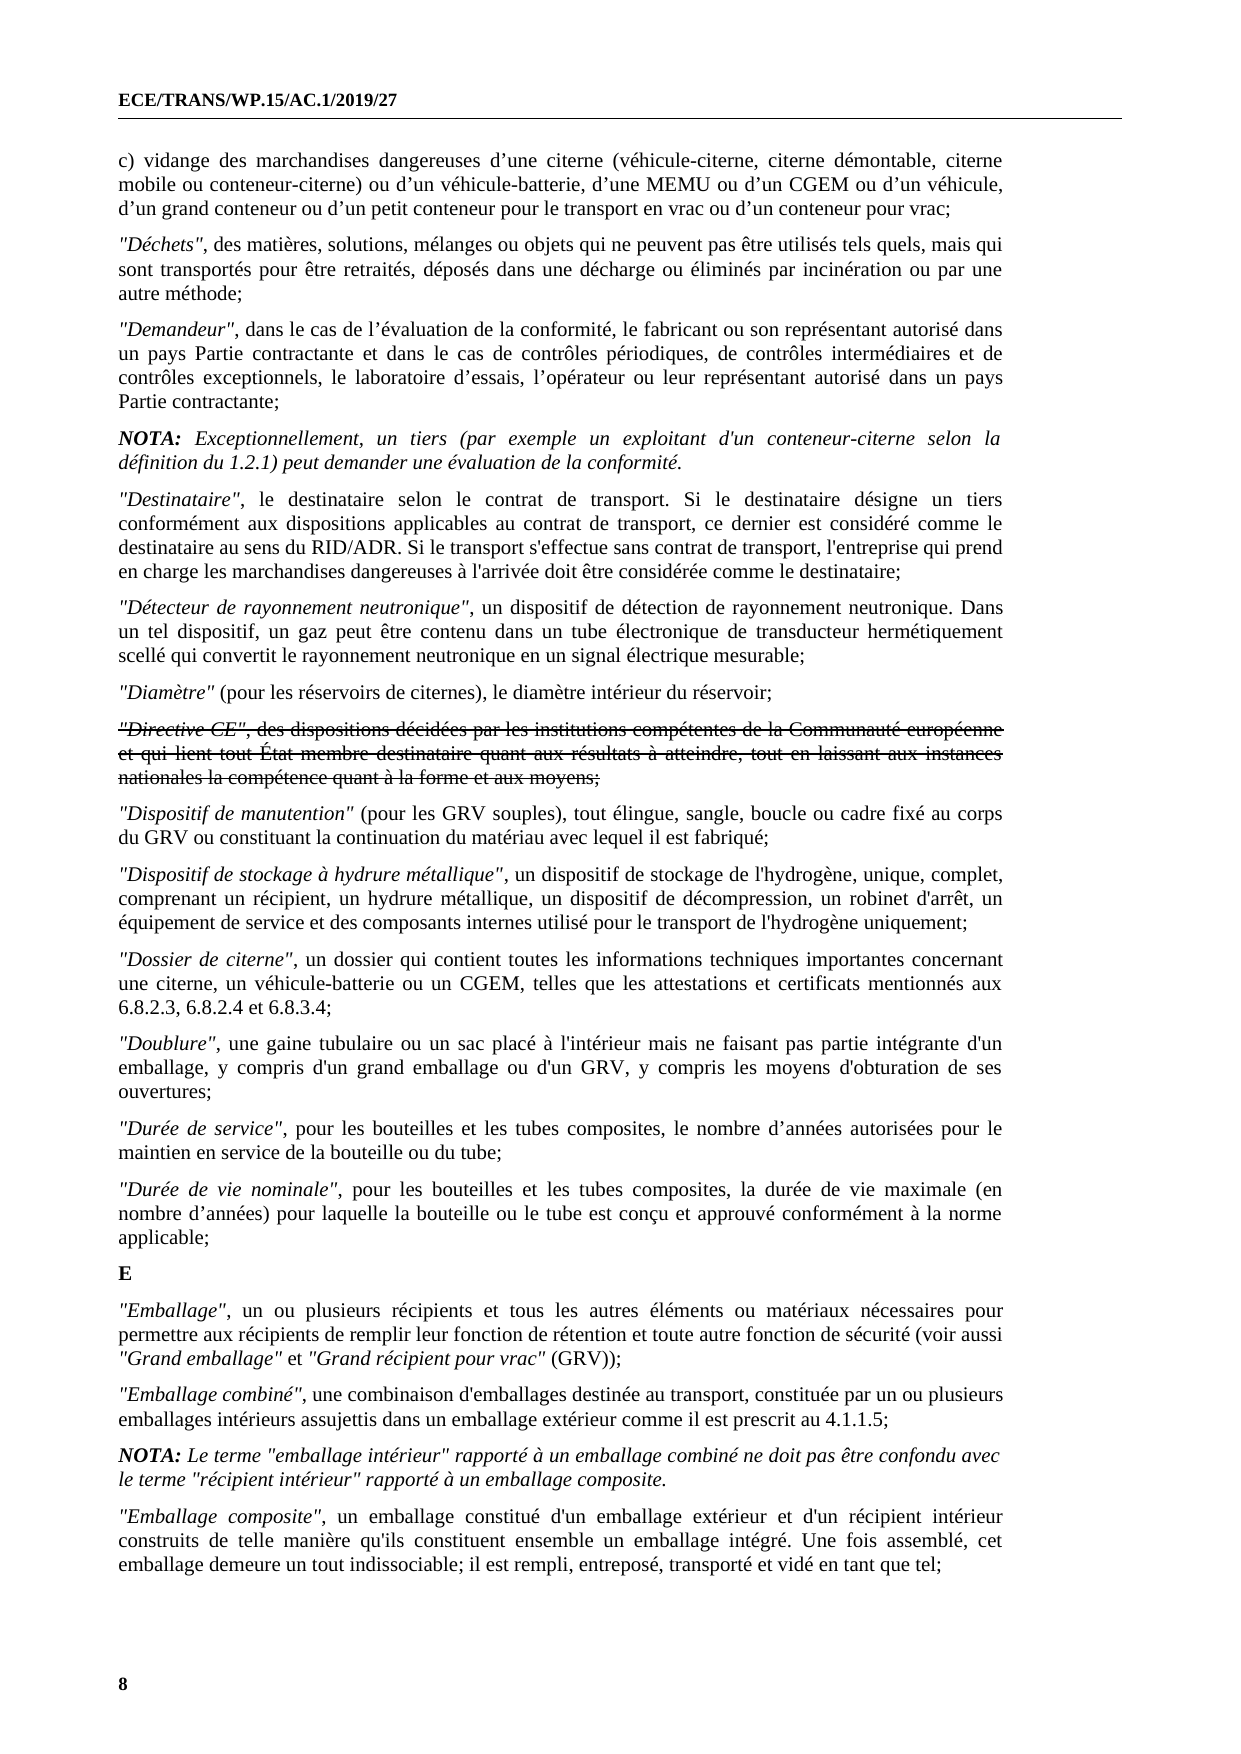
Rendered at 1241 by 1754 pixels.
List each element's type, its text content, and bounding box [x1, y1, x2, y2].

text "Emballage composite", un emballage constitué d'un emballage extérieur et d'un récipient intérieur construits de telle manière qu'ils constituent ensemble un emballage intégré. Une fois assemblé, cet emballage demeure un tout indissociable; il est rempli, entreposé, transporté et vidé en tant que tel; [118, 1504, 1004, 1576]
text "Déchets", des matières, solutions, mélanges ou objets qui ne peuvent pas être utilisés tels quels, mais qui sont transportés pour être retraités, déposés dans une décharge ou éliminés par incinération ou par une autre méthode; [118, 232, 1004, 304]
text "Dispositif de manutention" (pour les GRV souples), tout élingue, sangle, boucle ou cadre fixé au corps du GRV ou constituant la continuation du matériau avec lequel il est fabriqué; [118, 801, 1004, 849]
text "Emballage", un ou plusieurs récipients et tous les autres éléments ou matériaux nécessaires pour permettre aux récipients de remplir leur fonction de rétention et toute autre fonction de sécurité (voir aussi "Grand emballage" et "Grand récipient pour vrac" (GRV)); [118, 1298, 1004, 1370]
text NOTA: Le terme "emballage intérieur" rapporté à un emballage combiné ne doit pas être confondu avec le terme "récipient intérieur" rapporté à un emballage composite. [118, 1443, 1004, 1491]
text "Directive CE", des dispositions décidées par les institutions compétentes de la Communauté européenne et qui lient tout État membre destinataire quant aux résultats à atteindre, tout en laissant aux instances nationales la compétence quant à la forme et aux moyens; [118, 731, 1004, 789]
text c) vidange des marchandises dangereuses d’une citerne (véhicule-citerne, citerne démontable, citerne mobile ou conteneur-citerne) ou d’un véhicule-batterie, d’une MEMU ou d’un CGEM ou d’un véhicule, d’un grand conteneur ou d’un petit conteneur pour le transport en vrac ou d’un conteneur pour vrac; [118, 148, 1004, 220]
text "Dossier de citerne", un dossier qui contient toutes les informations techniques importantes concernant une citerne, un véhicule-batterie ou un CGEM, telles que les attestations et certificats mentionnés aux 6.8.2.3, 6.8.2.4 et 6.8.3.4; [118, 946, 1004, 1019]
text "Détecteur de rayonnement neutronique", un dispositif de détection de rayonnement neutronique. Dans un tel dispositif, un gaz peut être contenu dans un tube électronique de transducteur hermétiquement scellé qui convertit le rayonnement neutronique en un signal électrique mesurable; [118, 595, 1004, 667]
text "Durée de vie nominale", pour les bouteilles et les tubes composites, la durée de vie maximale (en nombre d’années) pour laquelle la bouteille ou le tube est conçu et approuvé conformément à la norme applicable; [118, 1176, 1004, 1249]
text "Dispositif de stockage à hydrure métallique", un dispositif de stockage de l'hydrogène, unique, complet, comprenant un récipient, un hydrure métallique, un dispositif de décompression, un robinet d'arrêt, un équipement de service et des composants internes utilisé pour le transport de l'hydrogène uniquement; [118, 862, 1004, 934]
text E [118, 1261, 1004, 1285]
text "Emballage combiné", une combinaison d'emballages destinée au transport, constituée par un ou plusieurs emballages intérieurs assujettis dans un emballage extérieur comme il est prescrit au 4.1.1.5; [118, 1382, 1004, 1431]
text "Doublure", une gaine tubulaire ou un sac placé à l'intérieur mais ne faisant pas partie intégrante d'un emballage, y compris d'un grand emballage ou d'un GRV, y compris les moyens d'obturation de ses ouvertures; [118, 1031, 1004, 1103]
text "Durée de service", pour les bouteilles et les tubes composites, le nombre d’années autorisées pour le maintien en service de la bouteille ou du tube; [118, 1116, 1004, 1164]
text "Diamètre" (pour les réservoirs de citernes), le diamètre intérieur du réservoir; [118, 680, 1004, 704]
text NOTA: Exceptionnellement, un tiers (par exemple un exploitant d'un conteneur-citerne selon la définition du 1.2.1) peut demander une évaluation de la conformité. [118, 426, 1004, 474]
text "Demandeur", dans le cas de l’évaluation de la conformité, le fabricant ou son représentant autorisé dans un pays Partie contractante et dans le cas de contrôles périodiques, de contrôles intermédiaires et de contrôles exceptionnels, le laboratoire d’essais, l’opérateur ou leur représentant autorisé dans un pays Partie contractante; [118, 317, 1004, 413]
text "Destinataire", le destinataire selon le contrat de transport. Si le destinataire désigne un tiers conformément aux dispositions applicables au contrat de transport, ce dernier est considéré comme le destinataire au sens du RID/ADR. Si le transport s'effectue sans contrat de transport, l'entreprise qui prend en charge les marchandises dangereuses à l'arrivée doit être considérée comme le destinataire; [118, 486, 1004, 583]
